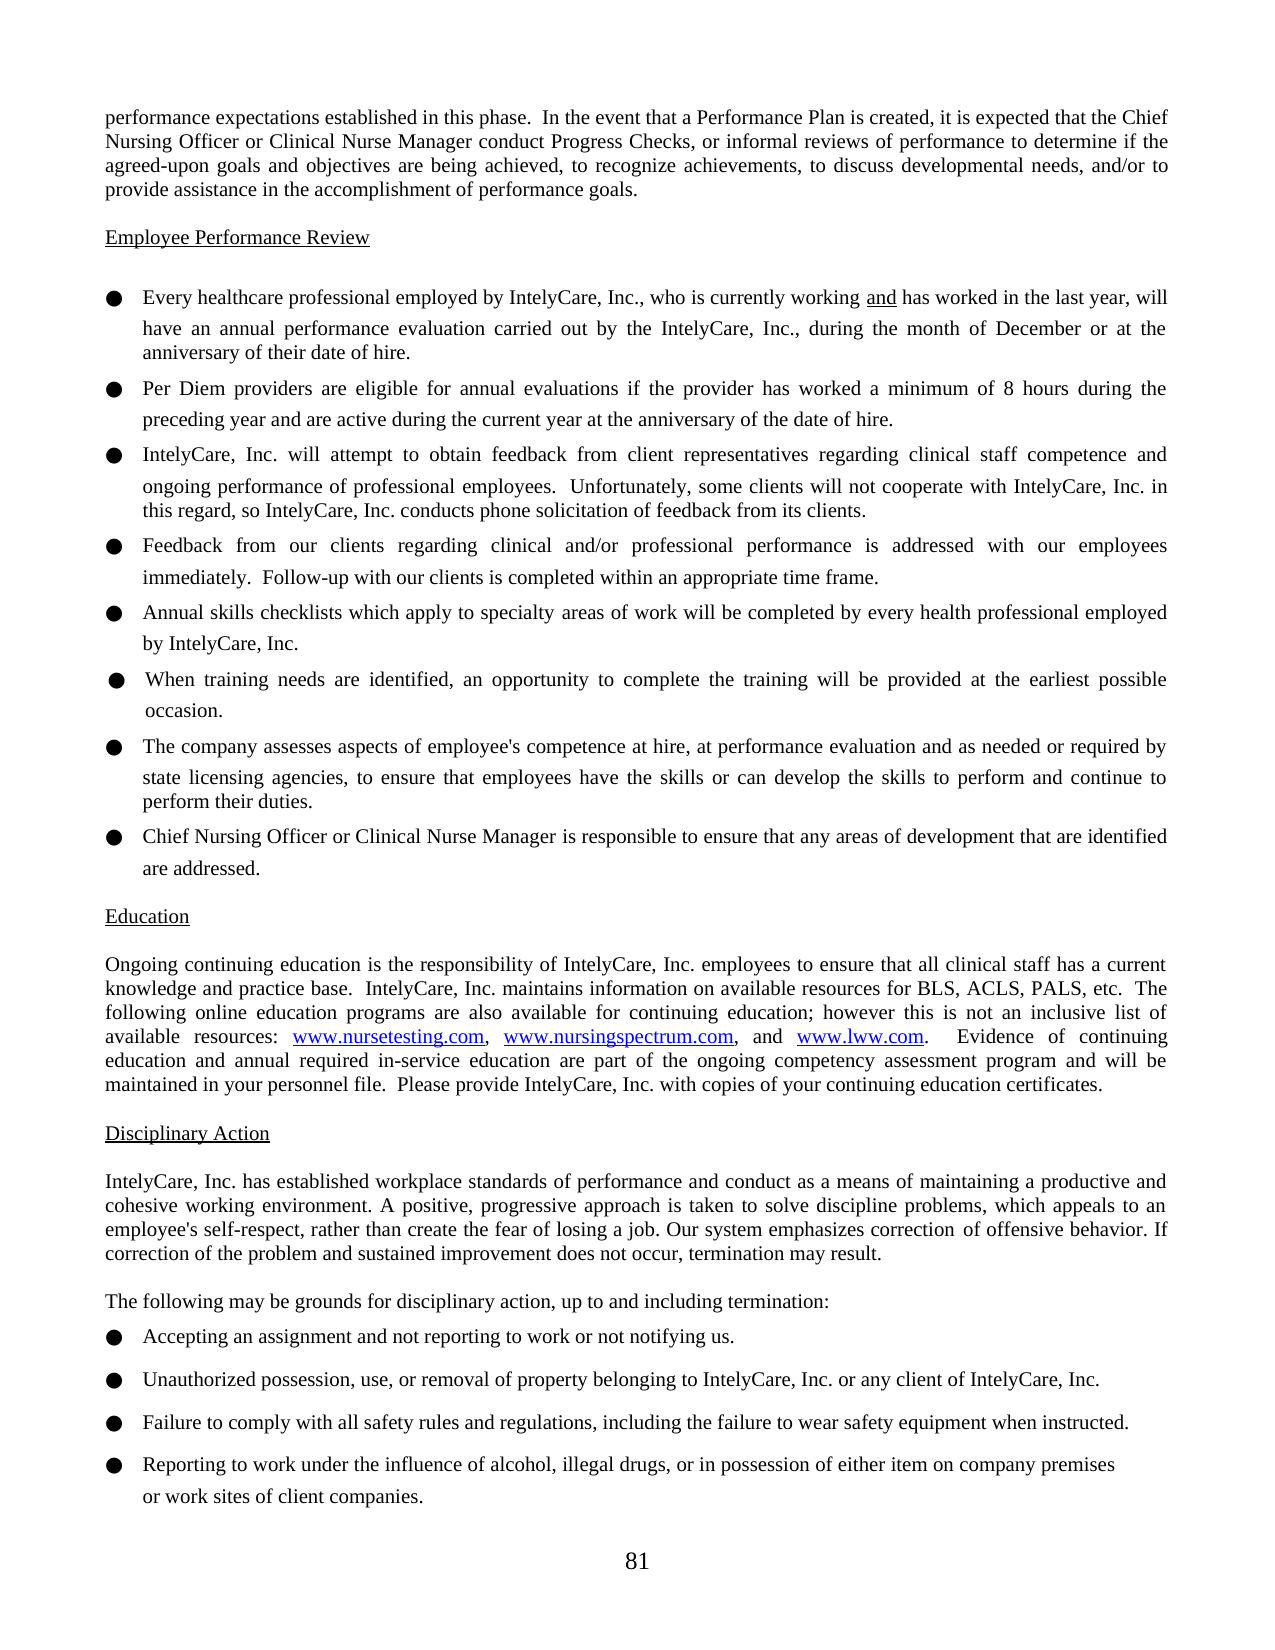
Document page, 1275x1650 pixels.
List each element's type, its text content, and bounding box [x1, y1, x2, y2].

subtitle Employee Performance Review [105, 225, 1170, 249]
list When training needs are identified, an opportunity to complete the training will be provided at the earliest possible occasion. [107, 655, 1168, 722]
list Every healthcare professional employed by IntelyCare, Inc., who is currently working and has worked in the last year, will have an annual performance evaluation carried out by the IntelyCare, Inc., during the month of December or at the anniversary of their date of hire. [105, 273, 1168, 364]
list Accepting an assignment and not reporting to work or not notifying us. [105, 1313, 1120, 1356]
text Ongoing continuing education is the responsibility of IntelyCare, Inc. employees to ensure that all clinical staff has a current knowledge and practice base. IntelyCare, Inc. maintains information on available resources for BLS, ACLS, PALS, etc. The following online education programs are also available for continuing education; however this is not an inclusive list of available resources: www.nursetesting.com, www.nursingspectrum.com, and www.lww.com. Evidence of continuing education and annual required in-service education are part of the ongoing competency assessment program and will be maintained in your personnel file. Please provide IntelyCare, Inc. with copies of your continuing education certificates. [105, 952, 1168, 1096]
list Per Diem providers are eligible for annual evaluations if the provider has worked a minimum of 8 hours during the preceding year and are active during the current year at the anniversary of the date of hire. [105, 364, 1168, 431]
list The company assesses aspects of employee's competence at hire, at performance evaluation and as needed or required by state licensing agencies, to ensure that employees have the skills or can develop the skills to perform and continue to perform their duties. [105, 722, 1168, 813]
list Unauthorized possession, use, or removal of property belonging to IntelyCare, Inc. or any client of IntelyCare, Inc. [105, 1356, 1120, 1398]
list Feedback from our clients regarding clinical and/or professional performance is addressed with our employees immediately. Follow-up with our clients is completed within an appropriate time frame. [105, 522, 1168, 589]
list Reporting to work under the influence of alcohol, illegal drugs, or in possession of either item on company premises or work sites of client companies. [105, 1441, 1117, 1508]
list Failure to comply with all safety rules and regulations, including the failure to wear safety equipment when instructed. [105, 1398, 1163, 1441]
list Chief Nursing Officer or Clinical Nurse Manager is responsible to ensure that any areas of development that are identified are addressed. [105, 813, 1168, 880]
list IntelyCare, Inc. will attempt to obtain feedback from client representatives regarding clinical staff competence and ongoing performance of professional employees. Unfortunately, some clients will not cooperate with IntelyCare, Inc. in this regard, so IntelyCare, Inc. conducts phone solicitation of feedback from its clients. [105, 431, 1168, 522]
text The following may be grounds for disciplinary action, up to and including termination: [105, 1289, 1168, 1313]
text Education [105, 904, 1170, 928]
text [105, 105, 1170, 201]
list Annual skills checklists which apply to specialty areas of work will be completed by every health professional employed by IntelyCare, Inc. [105, 589, 1168, 655]
subtitle Disciplinary Action [105, 1120, 1170, 1144]
text IntelyCare, Inc. has established workplace standards of performance and conduct as a means of maintaining a productive and cohesive working environment. A positive, progressive approach is taken to solve discipline problems, which appeals to an employee's self-respect, rather than create the fear of losing a job. Our system emphasizes correction of offensive behavior. If correction of the problem and sustained improvement does not occur, termination may result. [105, 1168, 1168, 1265]
